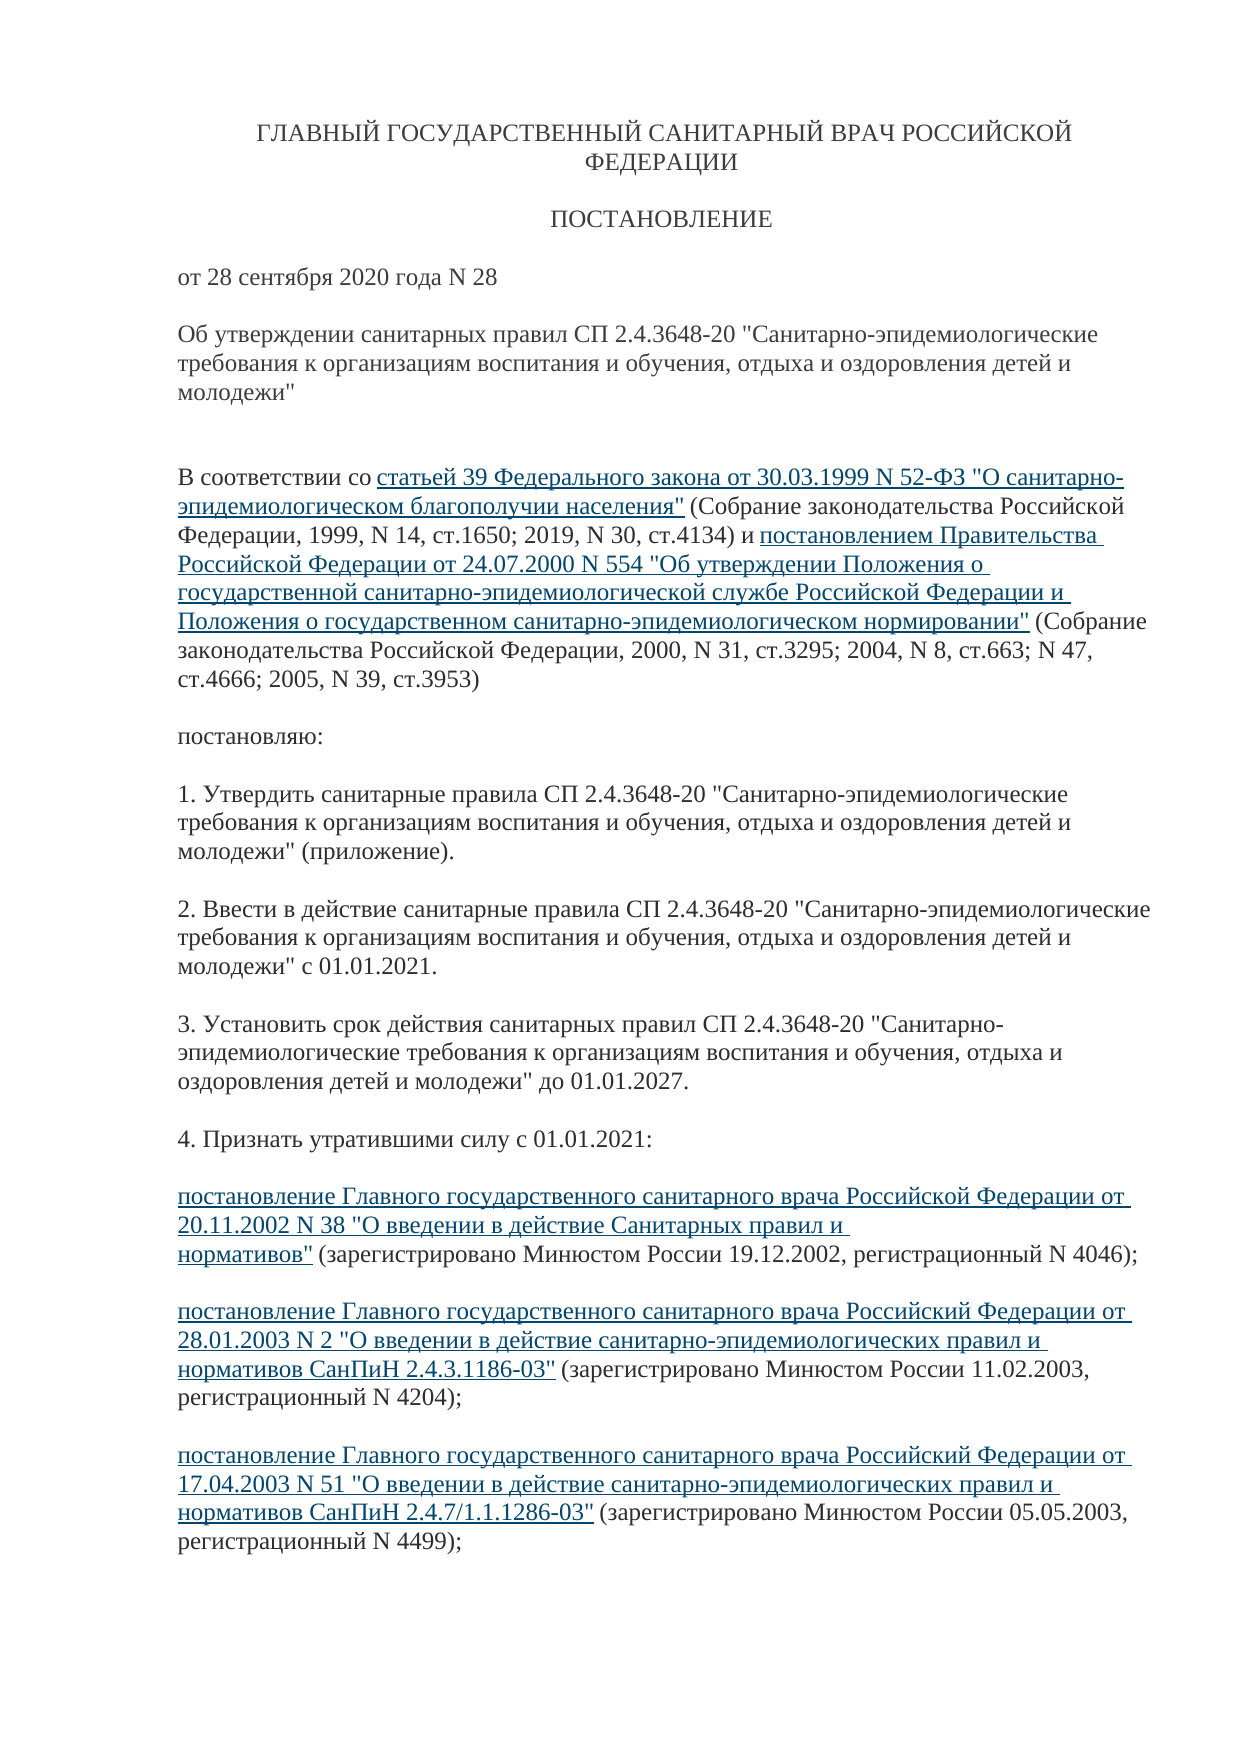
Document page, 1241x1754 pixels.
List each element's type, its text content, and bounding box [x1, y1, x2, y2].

text от 28 сентября 2020 года N 28 [177, 262, 1152, 291]
text Об утверждении санитарных правил СП 2.4.3648-20 "Санитарно-эпидемиологические требования к организациям воспитания и обучения, отдыха и оздоровления детей и молодежи" [177, 319, 1152, 406]
text В соответствии со статьей 39 Федерального закона от 30.03.1999 N 52-ФЗ "О санитарно-эпидемиологическом благополучии населения" (Собрание законодательства Российской Федерации, 1999, N 14, ст.1650; 2019, N 30, ст.4134) и постановлением Правительства Российской Федерации от 24.07.2000 N 554 "Об утверждении Положения о государственной санитарно-эпидемиологической службе Российской Федерации и Положения о государственном санитарно-эпидемиологическом нормировании" (Собрание законодательства Российской Федерации, 2000, N 31, ст.3295; 2004, N 8, ст.663; N 47, ст.4666; 2005, N 39, ст.3953) [177, 462, 1152, 721]
text постановляю: [177, 721, 1152, 779]
text постановление Главного государственного санитарного врача Российской Федерации от 20.11.2002 N 38 "О введении в действие Санитарных правил и нормативов" (зарегистрировано Минюстом России 19.12.2002, регистрационный N 4046); [177, 1181, 1152, 1296]
text 4. Признать утратившими силу с 01.01.2021: [177, 1124, 1152, 1181]
text постановление Главного государственного санитарного врача Российский Федерации от 17.04.2003 N 51 "О введении в действие санитарно-эпидемиологических правил и нормативов СанПиН 2.4.7/1.1.1286-03" (зарегистрировано Минюстом России 05.05.2003, регистрационный N 4499); [177, 1440, 1152, 1584]
text 1. Утвердить санитарные правила СП 2.4.3648-20 "Санитарно-эпидемиологические требования к организациям воспитания и обучения, отдыха и оздоровления детей и молодежи" (приложение). [177, 779, 1152, 894]
text ГЛАВНЫЙ ГОСУДАРСТВЕННЫЙ САНИТАРНЫЙ ВРАЧ РОССИЙСКОЙ ФЕДЕРАЦИИ [177, 118, 1152, 176]
text 2. Ввести в действие санитарные правила СП 2.4.3648-20 "Санитарно-эпидемиологические требования к организациям воспитания и обучения, отдыха и оздоровления детей и молодежи" с 01.01.2021. [177, 894, 1152, 1009]
text постановление Главного государственного санитарного врача Российский Федерации от 28.01.2003 N 2 "О введении в действие санитарно-эпидемиологических правил и нормативов СанПиН 2.4.3.1186-03" (зарегистрировано Минюстом России 11.02.2003, регистрационный N 4204); [177, 1296, 1152, 1440]
text ПОСТАНОВЛЕНИЕ [177, 204, 1152, 233]
text 3. Установить срок действия санитарных правил СП 2.4.3648-20 "Санитарно-эпидемиологические требования к организациям воспитания и обучения, отдыха и оздоровления детей и молодежи" до 01.01.2027. [177, 1009, 1152, 1124]
